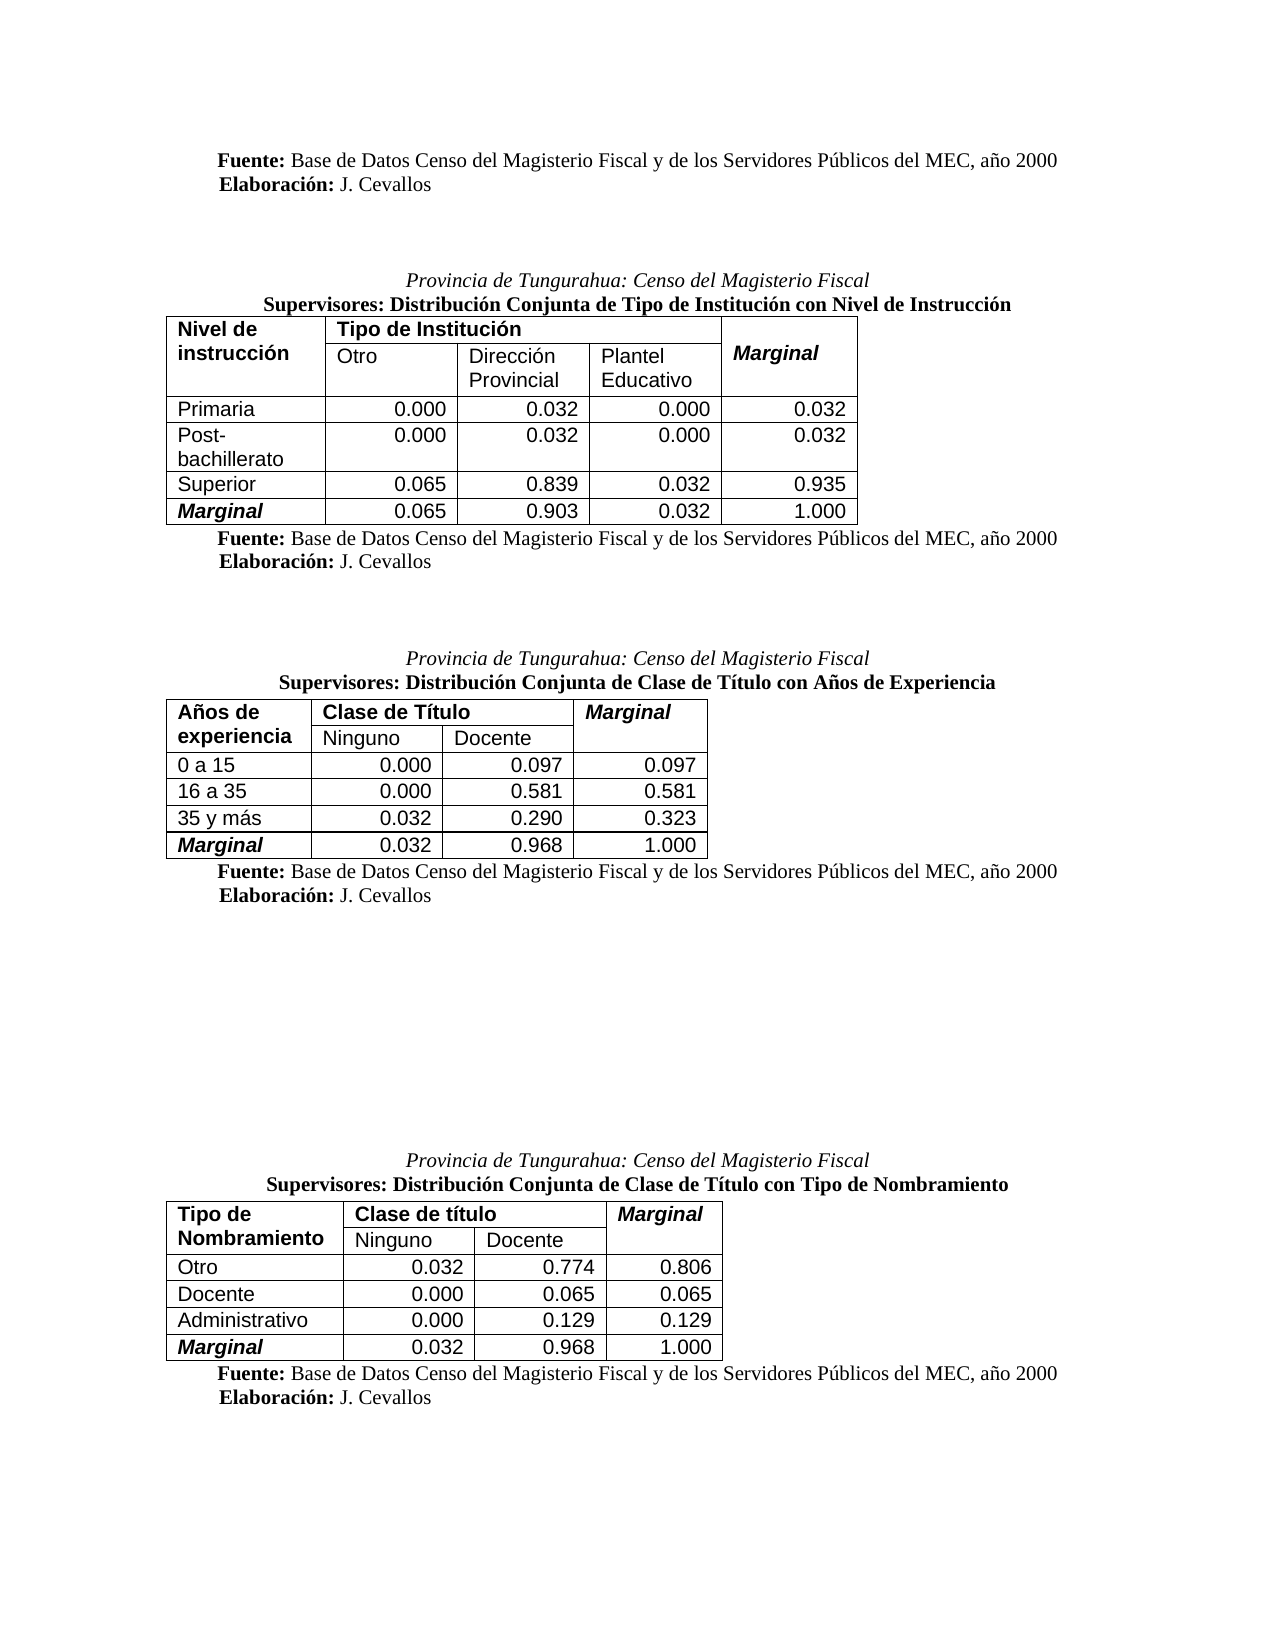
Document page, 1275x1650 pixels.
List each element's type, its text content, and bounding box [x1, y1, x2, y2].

table_cell 0.097 [443, 753, 573, 778]
table_cell 0.935 [722, 472, 857, 498]
table_cell Administrativo [167, 1308, 343, 1333]
table_header Clase de Título [312, 700, 573, 725]
table_cell 0.065 [326, 472, 457, 498]
table_cell Marginal [167, 1335, 343, 1360]
table_cell Otro [326, 344, 457, 396]
table_cell 0.000 [590, 423, 721, 471]
table_cell Docente [167, 1281, 343, 1307]
table_cell 0.065 [475, 1281, 606, 1307]
table_cell 0.290 [443, 806, 573, 831]
table_cell 0.000 [326, 397, 457, 422]
table_cell 0.032 [722, 397, 857, 422]
text Supervisores: Distribución Conjunta de Clase de Título con Años de Experiencia [177, 670, 1098, 694]
table_cell 0.968 [443, 833, 573, 858]
table_cell 0.000 [312, 753, 442, 778]
text Fuente: Base de Datos Censo del Magisterio Fiscal y de los Servidores Públicos del MEC, año 2000 [177, 148, 1098, 172]
table_header Marginal [574, 700, 707, 752]
text Fuente: Base de Datos Censo del Magisterio Fiscal y de los Servidores Públicos del MEC, año 2000 [177, 1361, 1098, 1385]
table_cell 0.032 [458, 423, 589, 471]
table_cell 0.065 [607, 1281, 722, 1307]
table_cell 0.000 [326, 423, 457, 471]
text Elaboración: J. Cevallos [177, 883, 1098, 907]
table_cell 0.032 [590, 499, 721, 524]
table_cell Marginal [167, 499, 325, 524]
table_cell Post-bachillerato [167, 423, 325, 471]
table_cell 1.000 [574, 833, 707, 858]
table_cell 0.065 [326, 499, 457, 524]
table_cell Docente [443, 726, 573, 752]
table_cell 0.129 [607, 1308, 722, 1333]
table_header Clase de título [344, 1202, 606, 1227]
table_cell 16 a 35 [167, 779, 311, 805]
table_header Tipo de Institución [326, 317, 721, 343]
text Supervisores: Distribución Conjunta de Clase de Título con Tipo de Nombramiento [177, 1172, 1098, 1196]
table_cell 0.097 [574, 753, 707, 778]
table_cell 0.968 [475, 1335, 606, 1360]
table_cell 0.000 [312, 779, 442, 805]
table_cell 0.581 [443, 779, 573, 805]
table_header Años de experiencia [167, 700, 311, 752]
text Elaboración: J. Cevallos [177, 172, 1098, 196]
table_header Marginal [607, 1202, 722, 1254]
table_cell 0.032 [458, 397, 589, 422]
table_cell Superior [167, 472, 325, 498]
table_cell 0.323 [574, 806, 707, 831]
text Fuente: Base de Datos Censo del Magisterio Fiscal y de los Servidores Públicos del MEC, año 2000 [177, 859, 1098, 883]
table_cell Plantel Educativo [590, 344, 721, 396]
table_cell Otro [167, 1255, 343, 1280]
table_cell 0.032 [312, 806, 442, 831]
table_cell 1.000 [607, 1335, 722, 1360]
table_cell 0.806 [607, 1255, 722, 1280]
table_cell 0.032 [722, 423, 857, 471]
table_cell Ninguno [344, 1228, 474, 1254]
text Provincia de Tungurahua: Censo del Magisterio Fiscal [177, 1148, 1098, 1172]
text Elaboración: J. Cevallos [177, 549, 1098, 573]
table_cell Ninguno [312, 726, 442, 752]
text Provincia de Tungurahua: Censo del Magisterio Fiscal [177, 646, 1098, 670]
table_cell 0.774 [475, 1255, 606, 1280]
table_cell 0.129 [475, 1308, 606, 1333]
table_cell Docente [475, 1228, 606, 1254]
table_cell 0.903 [458, 499, 589, 524]
table_cell 0.000 [590, 397, 721, 422]
table_header Marginal [722, 317, 857, 396]
table_cell 0 a 15 [167, 753, 311, 778]
table_cell Dirección Provincial [458, 344, 589, 396]
text Provincia de Tungurahua: Censo del Magisterio Fiscal [177, 268, 1098, 292]
table_cell 0.581 [574, 779, 707, 805]
table_cell 0.032 [344, 1255, 474, 1280]
table_cell 0.000 [344, 1281, 474, 1307]
table_cell Primaria [167, 397, 325, 422]
text Fuente: Base de Datos Censo del Magisterio Fiscal y de los Servidores Públicos del MEC, año 2000 [177, 525, 1098, 549]
table_cell 0.032 [344, 1335, 474, 1360]
text Elaboración: J. Cevallos [177, 1385, 1098, 1409]
table_cell 0.032 [590, 472, 721, 498]
table_cell Marginal [167, 833, 311, 858]
table_header Nivel de instrucción [167, 317, 325, 396]
table_header Tipo de Nombramiento [167, 1202, 343, 1254]
text Supervisores: Distribución Conjunta de Tipo de Institución con Nivel de Instrucción [177, 292, 1098, 316]
table_cell 35 y más [167, 806, 311, 831]
table_cell 0.839 [458, 472, 589, 498]
table_cell 0.000 [344, 1308, 474, 1333]
table_cell 0.032 [312, 833, 442, 858]
table_cell 1.000 [722, 499, 857, 524]
